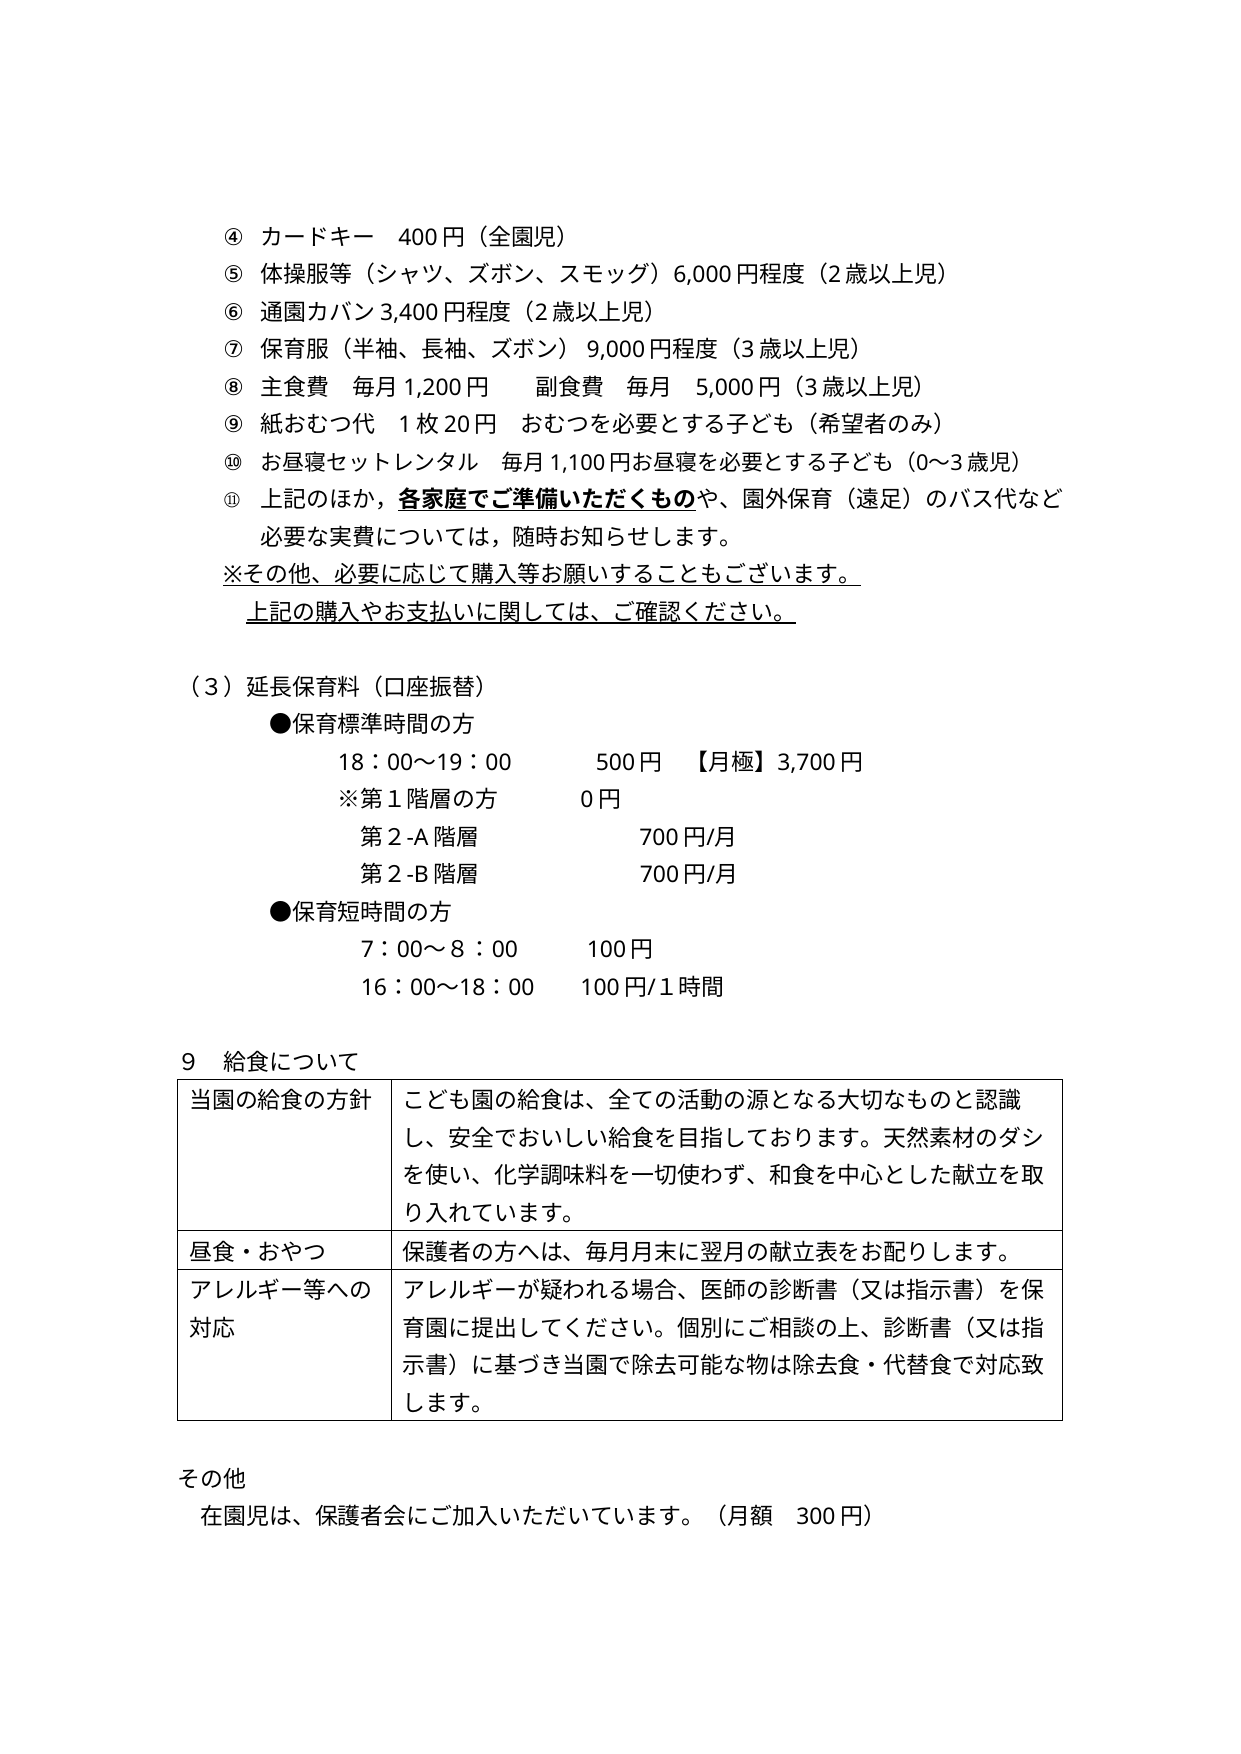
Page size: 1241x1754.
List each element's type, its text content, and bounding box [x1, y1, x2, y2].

table_header こども園の給食は、全ての活動の源となる大切なものと認識し、安全でおいしい給食を目指しております。天然素材のダシを使い、化学調味料を一切使わず、和食を中心とした献立を取り入れています。 [392, 1080, 1062, 1230]
table_cell 保護者の方へは、毎月月末に翌月の献立表をお配りします。 [392, 1231, 1062, 1269]
table_cell アレルギー等への対応 [178, 1270, 391, 1420]
text （３）延長保育料（口座振替） [177, 667, 1063, 704]
text ※その他、必要に応じて購入等お願いすることもございます。 [223, 554, 1063, 592]
text 7：00～８：00 100円 [177, 929, 1063, 967]
table_cell アレルギーが疑われる場合、医師の診断書（又は指示書）を保育園に提出してください。個別にご相談の上、診断書（又は指示書）に基づき当園で除去可能な物は除去食・代替食で対応致します。 [392, 1270, 1062, 1420]
text 上記の購入やお支払いに関しては、ご確認ください。 [223, 592, 1063, 629]
text 16：00～18：00 100円/１時間 [177, 967, 1063, 1004]
text ●保育短時間の方 [177, 892, 1063, 929]
table_header 当園の給食の方針 [178, 1080, 391, 1230]
text ９ 給食について [177, 1042, 1063, 1079]
list 上記のほか，各家庭でご準備いただくものや、園外保育（遠足）のバス代など必要な実費については，随時お知らせします。 [223, 479, 1063, 554]
text ※第１階層の方 0円 [177, 779, 1063, 817]
list お昼寝セットレンタル 毎月1,100円お昼寝を必要とする子ども（0～3歳児） [223, 442, 1063, 479]
table_cell 昼食・おやつ [178, 1231, 391, 1269]
text その他 [177, 1458, 1063, 1496]
list 主食費 毎月 1,200円 副食費 毎月 5,000円（3歳以上児） [223, 367, 1063, 404]
text 18：00～19：00 500円 【月極】3,700円 [177, 742, 1063, 779]
list 紙おむつ代 1枚 20円 おむつを必要とする子ども（希望者のみ） [223, 404, 1063, 442]
list 通園カバン3,400円程度（2歳以上児） [223, 292, 1063, 329]
text 在園児は、保護者会にご加入いただいています。（月額 300円） [177, 1496, 1063, 1533]
list 保育服（半袖、長袖、ズボン） 9,000円程度（3歳以上児） [223, 329, 1063, 367]
list カードキー 400円（全園児） [223, 217, 1063, 254]
text 第２-A階層 700円/月 [177, 817, 1063, 854]
list 体操服等（シャツ、ズボン、スモッグ）6,000円程度（2歳以上児） [223, 254, 1063, 292]
text ●保育標準時間の方 [177, 704, 1063, 742]
text 第２-B階層 700円/月 [177, 854, 1063, 892]
